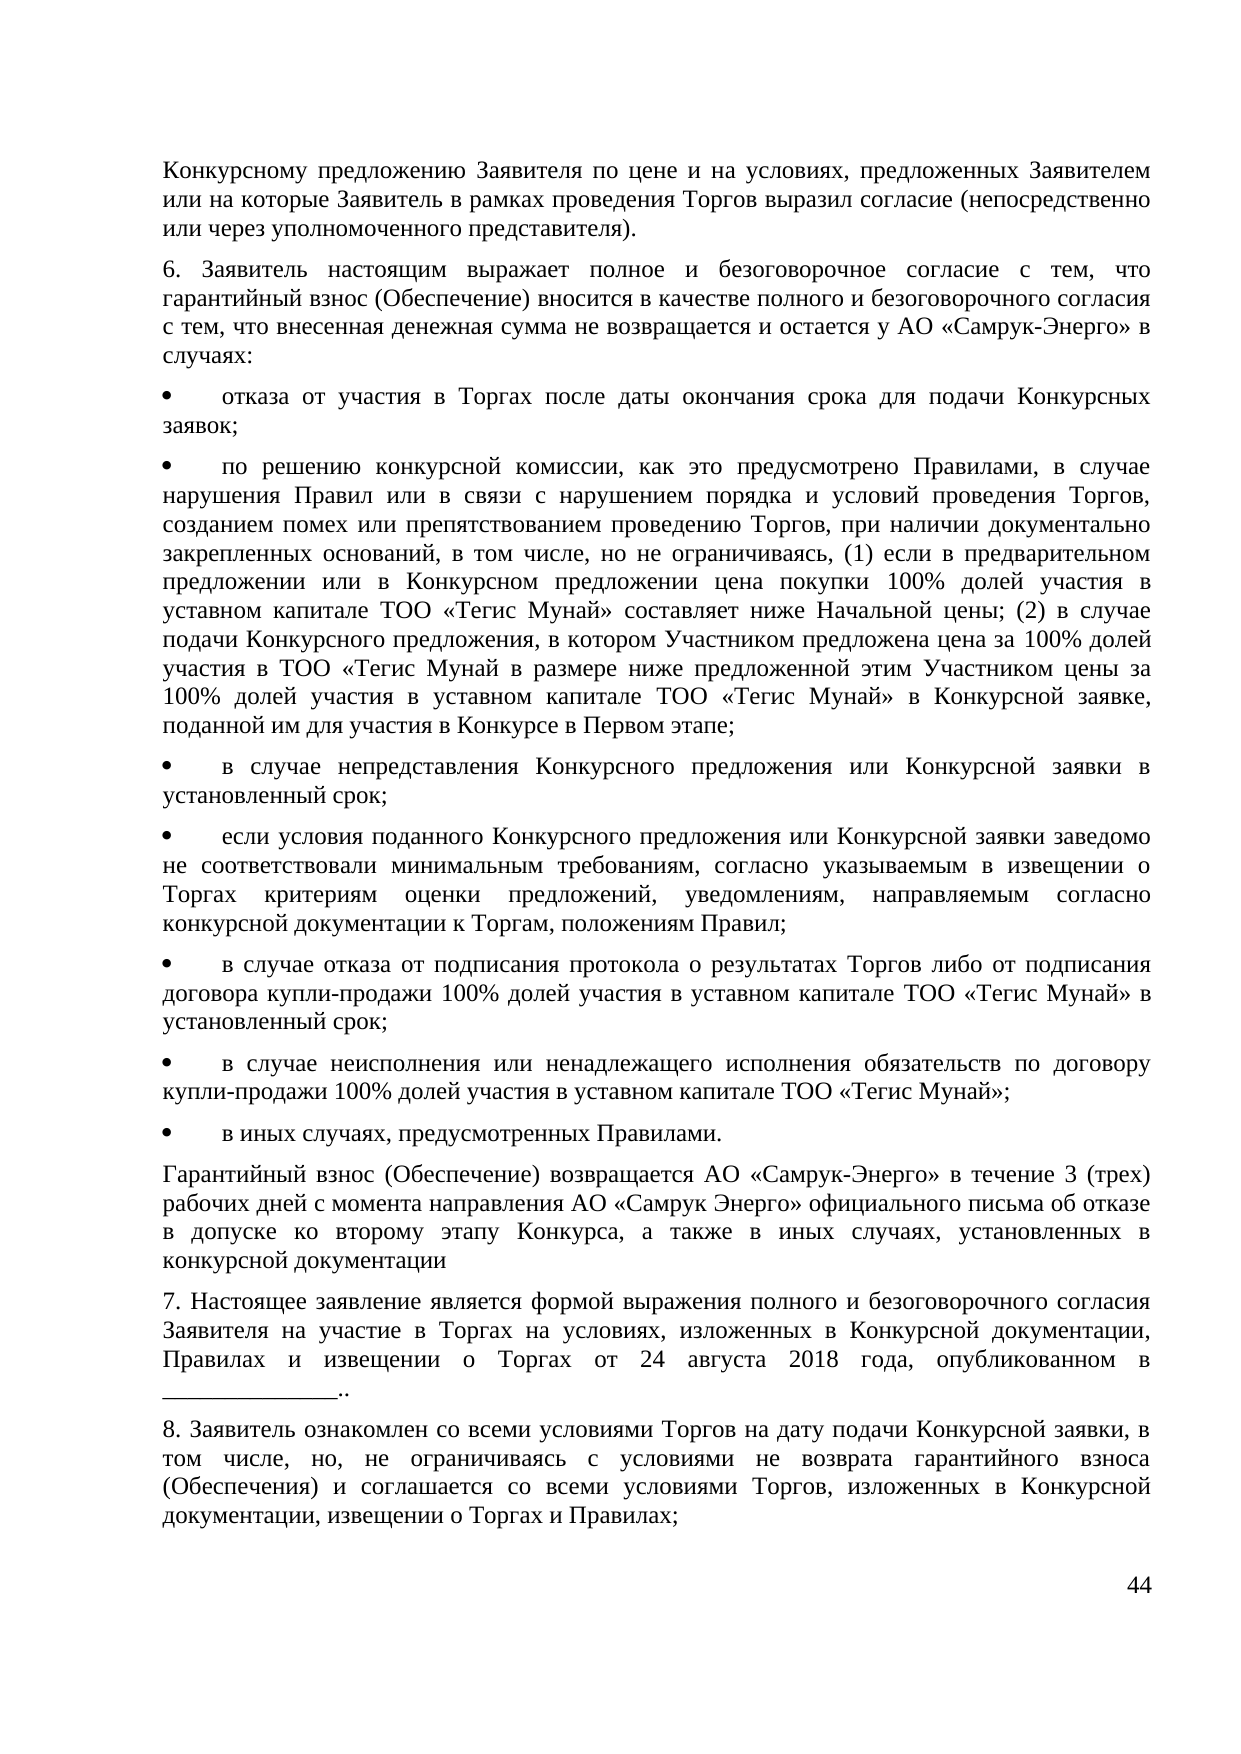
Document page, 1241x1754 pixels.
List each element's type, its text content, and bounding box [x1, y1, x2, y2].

list в случае отказа от подписания протокола о результатах Торгов либо от подписания договора купли-продажи 100% долей участия в уставном капитале ТОО «Тегис Мунай» в установленный срок; [162, 949, 1152, 1035]
list по решению конкурсной комиссии, как это предусмотрено Правилами, в случае нарушения Правил или в связи с нарушением порядка и условий проведения Торгов, созданием помех или препятствованием проведению Торгов, при наличии документально закрепленных оснований, в том числе, но не ограничиваясь, (1) если в предварительном предложении или в Конкурсном предложении цена покупки 100% долей участия в уставном капитале ТОО «Тегис Мунай» составляет ниже Начальной цены; (2) в случае подачи Конкурсного предложения, в котором Участником предложена цена за 100% долей участия в ТОО «Тегис Мунай в размере ниже предложенной этим Участником цены за 100% долей участия в уставном капитале ТОО «Тегис Мунай» в Конкурсной заявке, поданной им для участия в Конкурсе в Первом этапе; [162, 451, 1152, 739]
list если условия поданного Конкурсного предложения или Конкурсной заявки заведомо не соответствовали минимальным требованиям, согласно указываемым в извещении о Торгах критериям оценки предложений, уведомлениям, направляемым согласно конкурсной документации к Торгам, положениям Правил; [162, 821, 1152, 936]
text 6. Заявитель настоящим выражает полное и безоговорочное согласие с тем, что гарантийный взнос (Обеспечение) вносится в качестве полного и безоговорочного согласия с тем, что внесенная денежная сумма не возвращается и остается у АО «Самрук-Энерго» в случаях: [162, 254, 1152, 369]
text 7. Настоящее заявление является формой выражения полного и безоговорочного согласия Заявителя на участие в Торгах на условиях, изложенных в Конкурсной документации, Правилах и извещении о Торгах от 24 августа 2018 года, опубликованном в ______________.. [162, 1286, 1152, 1401]
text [162, 155, 1152, 241]
list отказа от участия в Торгах после даты окончания срока для подачи Конкурсных заявок; [162, 381, 1152, 439]
list в случае неисполнения или ненадлежащего исполнения обязательств по договору купли-продажи 100% долей участия в уставном капитале ТОО «Тегис Мунай»; [162, 1048, 1152, 1105]
list в иных случаях, предусмотренных Правилами. [162, 1118, 1152, 1146]
list в случае непредставления Конкурсного предложения или Конкурсной заявки в установленный срок; [162, 751, 1152, 809]
text Гарантийный взнос (Обеспечение) возвращается АО «Самрук-Энерго» в течение 3 (трех) рабочих дней с момента направления АО «Самрук Энерго» официального письма об отказе в допуске ко второму этапу Конкурса, а также в иных случаях, установленных в конкурсной документации [162, 1159, 1152, 1274]
text 8. Заявитель ознакомлен со всеми условиями Торгов на дату подачи Конкурсной заявки, в том числе, но, не ограничиваясь с условиями не возврата гарантийного взноса (Обеспечения) и соглашается со всеми условиями Торгов, изложенных в Конкурсной документации, извещении о Торгах и Правилах; [162, 1414, 1152, 1529]
